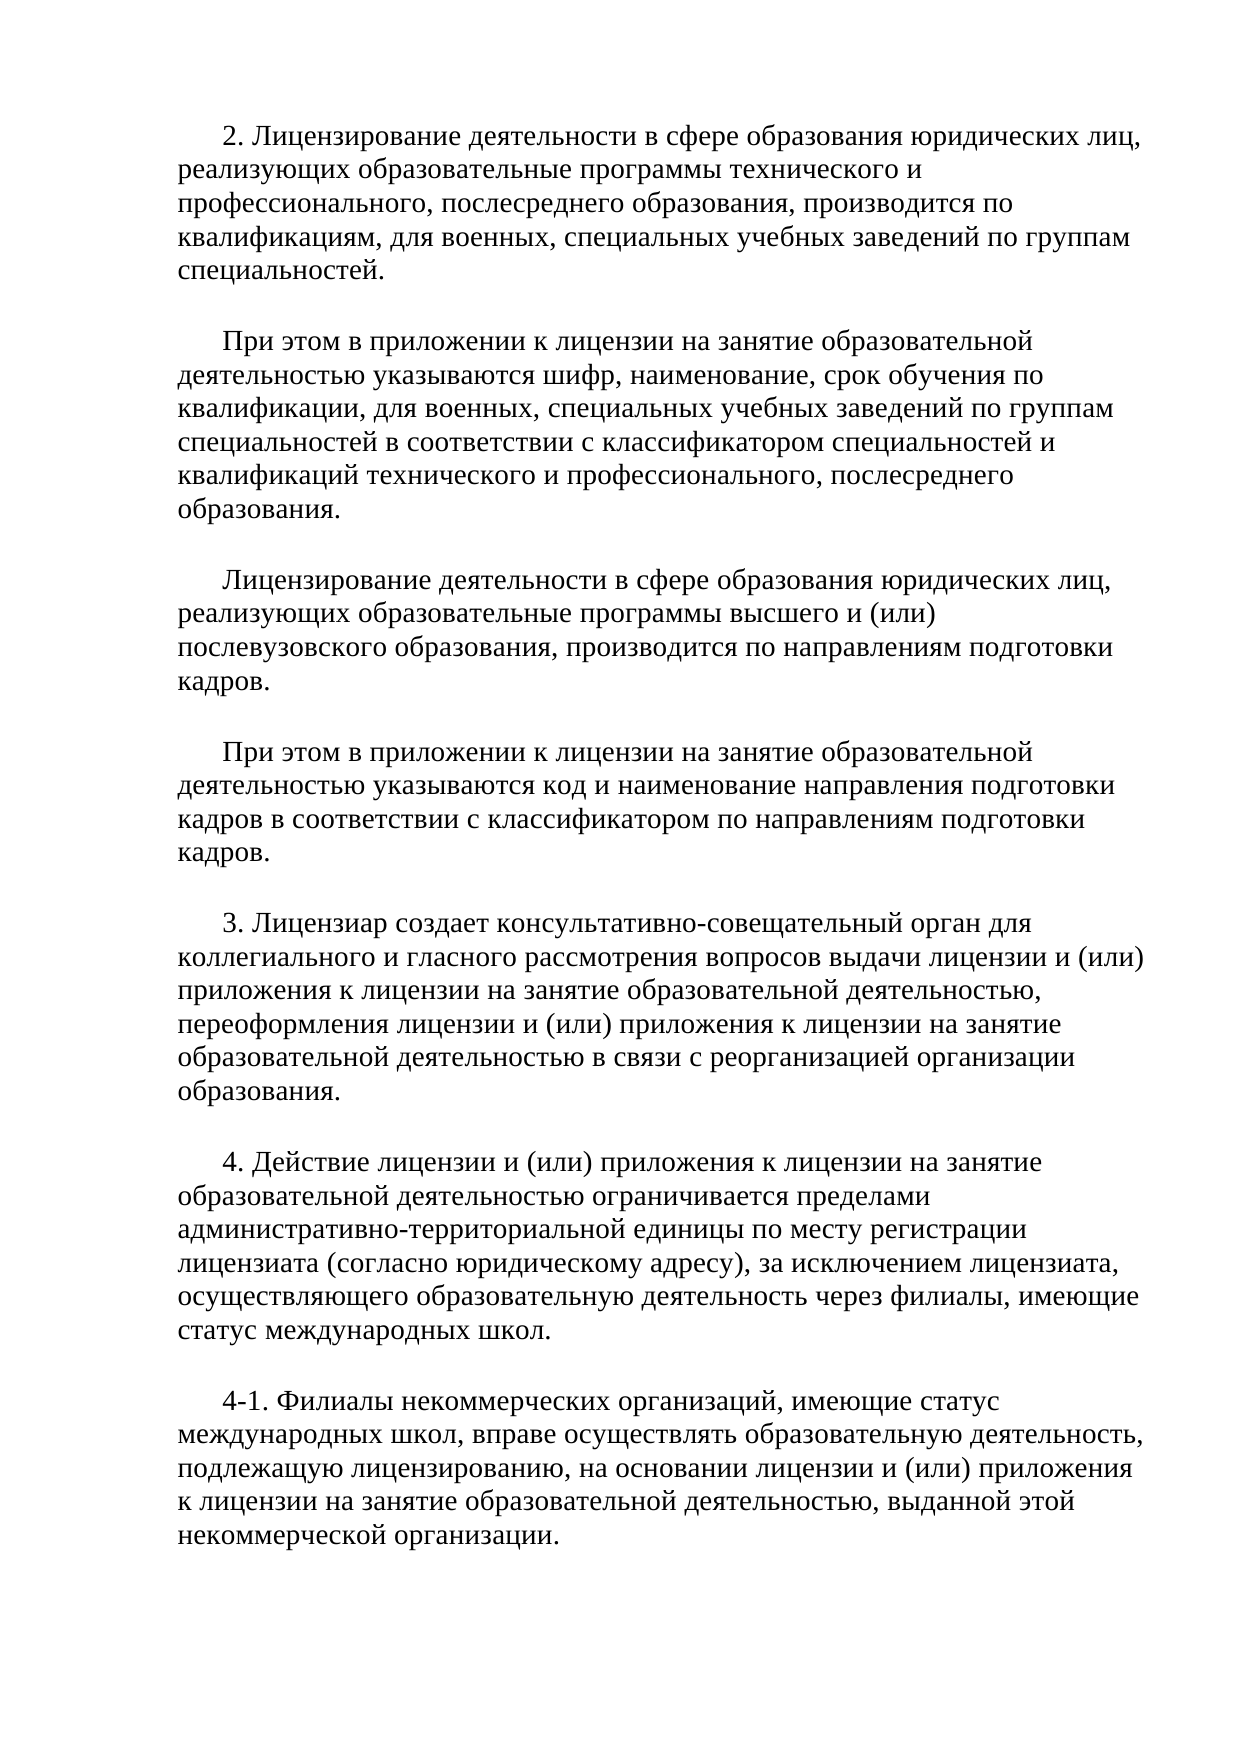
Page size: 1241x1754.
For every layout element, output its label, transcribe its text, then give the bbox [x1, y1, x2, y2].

text При этом в приложении к лицензии на занятие образовательной деятельностью указываются шифр, наименование, срок обучения по квалификации, для военных, специальных учебных заведений по группам специальностей в соответствии с классификатором специальностей и квалификаций технического и профессионального, послесреднего образования. [177, 323, 1152, 524]
text Лицензирование деятельности в сфере образования юридических лиц, реализующих образовательные программы высшего и (или) послевузовского образования, производится по направлениям подготовки кадров. [177, 562, 1152, 696]
text 2. Лицензирование деятельности в сфере образования юридических лиц, реализующих образовательные программы технического и профессионального, послесреднего образования, производится по квалификациям, для военных, специальных учебных заведений по группам специальностей. [177, 118, 1152, 286]
text 4-1. Филиалы некоммерческих организаций, имеющие статус международных школ, вправе осуществлять образовательную деятельность, подлежащую лицензированию, на основании лицензии и (или) приложения к лицензии на занятие образовательной деятельностью, выданной этой некоммерческой организации. [177, 1383, 1152, 1551]
text 4. Действие лицензии и (или) приложения к лицензии на занятие образовательной деятельностью ограничивается пределами административно-территориальной единицы по месту регистрации лицензиата (согласно юридическому адресу), за исключением лицензиата, осуществляющего образовательную деятельность через филиалы, имеющие статус международных школ. [177, 1144, 1152, 1345]
text При этом в приложении к лицензии на занятие образовательной деятельностью указываются код и наименование направления подготовки кадров в соответствии с классификатором по направлениям подготовки кадров. [177, 734, 1152, 868]
text 3. Лицензиар создает консультативно-совещательный орган для коллегиального и гласного рассмотрения вопросов выдачи лицензии и (или) приложения к лицензии на занятие образовательной деятельностью, переоформления лицензии и (или) приложения к лицензии на занятие образовательной деятельностью в связи с реорганизацией организации образования. [177, 905, 1152, 1107]
